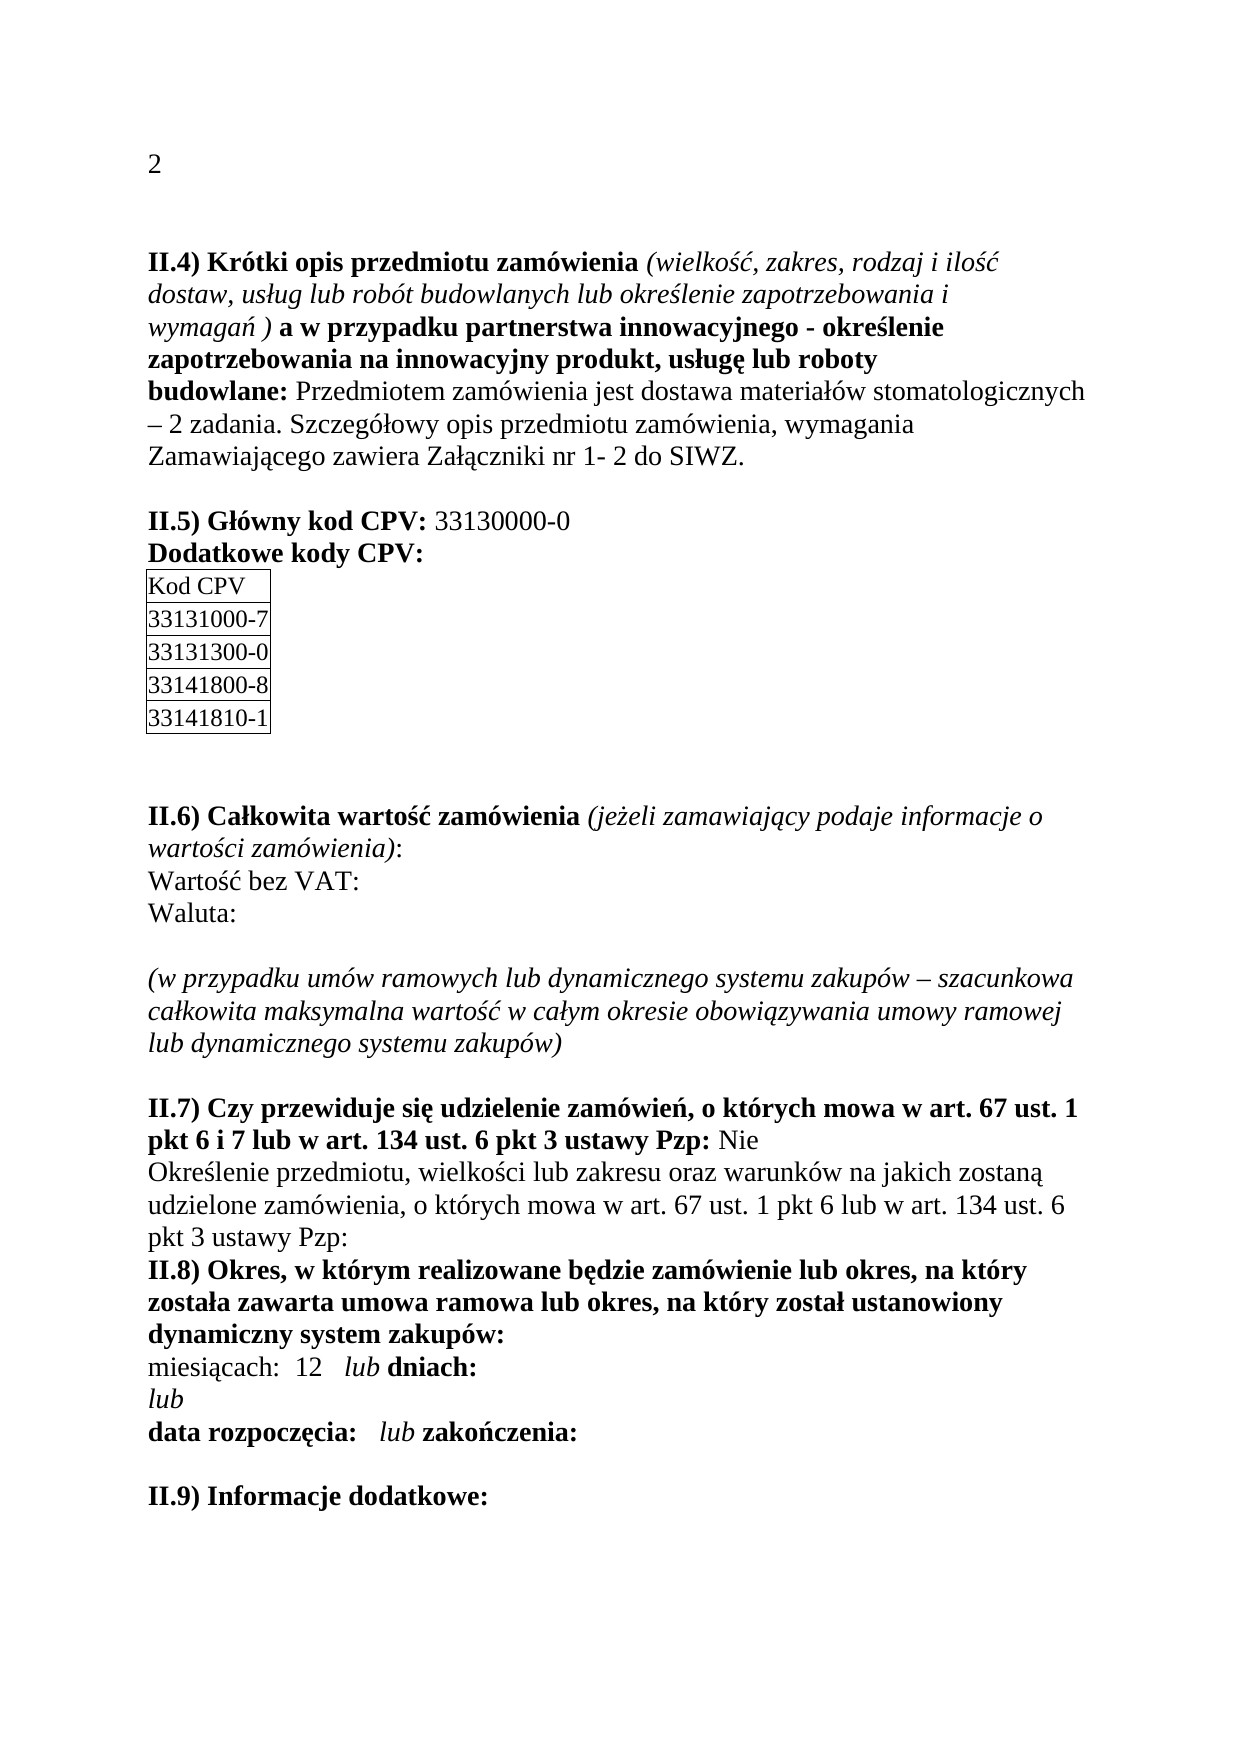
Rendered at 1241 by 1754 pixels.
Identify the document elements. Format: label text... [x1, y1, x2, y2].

table_cell 33131000-7 [147, 603, 270, 634]
text II.7) Czy przewiduje się udzielenie zamówień, o których mowa w art. 67 ust. 1 pkt 6 i 7 lub w art. 134 ust. 6 pkt 3 ustawy Pzp: Nie Określenie przedmiotu, wielkości lub zakresu oraz warunków na jakich zostaną udzielone zamówienia, o których mowa w art. 67 ust. 1 pkt 6 lub w art. 134 ust. 6 pkt 3 ustawy Pzp: II.8) Okres, w którym realizowane będzie zamówienie lub okres, na który została zawarta umowa ramowa lub okres, na który został ustanowiony dynamiczny system zakupów: miesiącach: 12 lub dniach: lub data rozpoczęcia: lub zakończenia: II.9) Informacje dodatkowe: [148, 1058, 1093, 1512]
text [148, 148, 1093, 569]
text (w przypadku umów ramowych lub dynamicznego systemu zakupów – szacunkowa całkowita maksymalna wartość w całym okresie obowiązywania umowy ramowej lub dynamicznego systemu zakupów) [148, 929, 1093, 1058]
table_cell 33141810-1 [147, 701, 270, 733]
table_header Kod CPV [147, 570, 270, 602]
table_cell 33131300-0 [147, 636, 270, 667]
table_cell 33141800-8 [147, 669, 270, 700]
text II.6) Całkowita wartość zamówienia (jeżeli zamawiający podaje informacje o wartości zamówienia): Wartość bez VAT: Waluta: [148, 734, 1093, 929]
